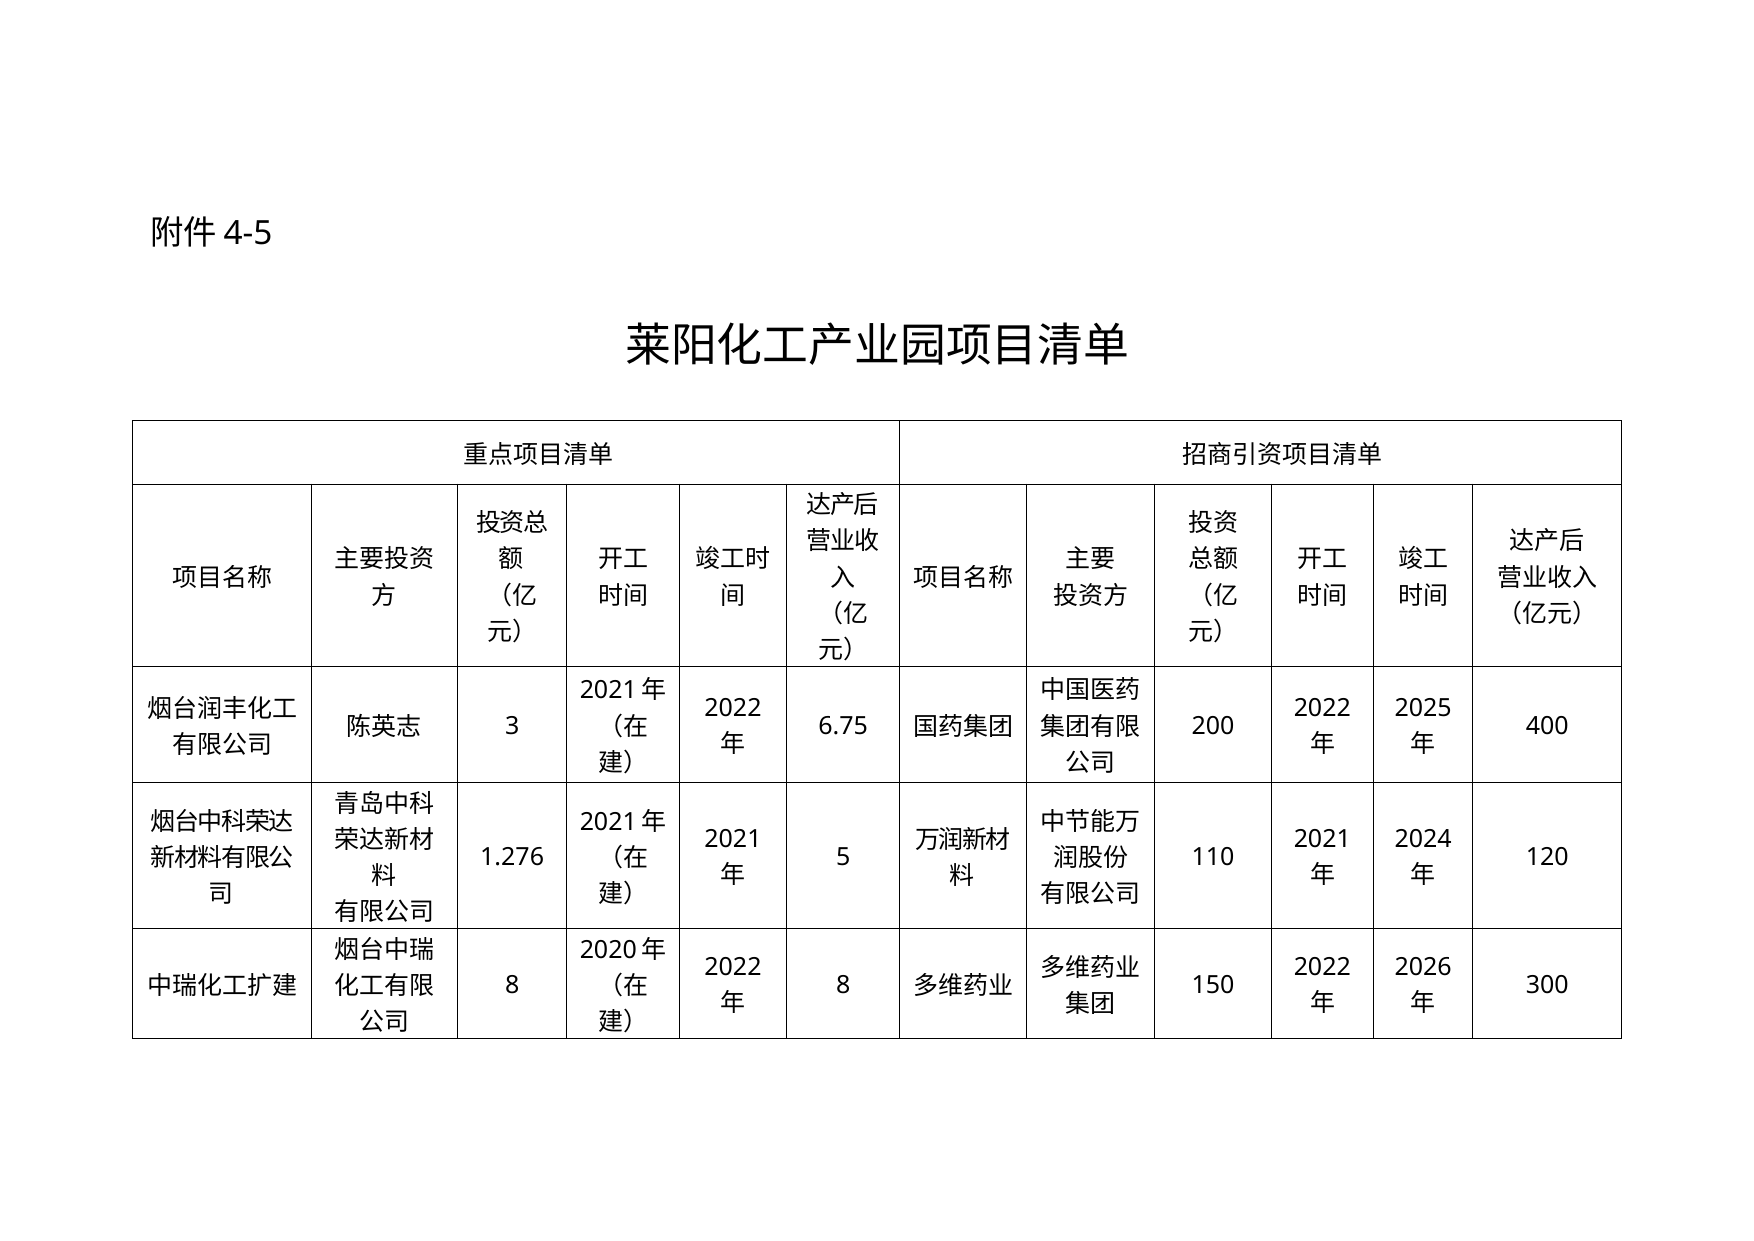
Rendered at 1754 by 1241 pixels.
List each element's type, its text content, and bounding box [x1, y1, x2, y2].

table_cell 青岛中科荣达新材料 有限公司 [312, 783, 457, 928]
table_cell 120 [1473, 783, 1621, 928]
table_cell 主要投资方 [312, 485, 457, 666]
table_cell 多维药业 [900, 929, 1026, 1038]
table_cell 8 [787, 929, 899, 1038]
table_cell 2021年（在建） [567, 783, 679, 928]
table_cell 万润新材料 [900, 783, 1026, 928]
table_cell 6.75 [787, 667, 899, 782]
table_cell 2022年 [1272, 667, 1373, 782]
table_cell 中国医药集团有限公司 [1027, 667, 1154, 782]
table_cell 3 [458, 667, 566, 782]
table_cell 竣工时间 [680, 485, 786, 666]
table_cell 开工 时间 [567, 485, 679, 666]
table_cell 2022年 [680, 929, 786, 1038]
table_cell 2022年 [680, 667, 786, 782]
table_cell 开工 时间 [1272, 485, 1373, 666]
table_cell 中节能万润股份 有限公司 [1027, 783, 1154, 928]
table_cell 烟台中瑞化工有限公司 [312, 929, 457, 1038]
table_cell 8 [458, 929, 566, 1038]
table_cell 110 [1155, 783, 1271, 928]
table_cell 项目名称 [900, 485, 1026, 666]
table_cell 1.276 [458, 783, 566, 928]
table_cell 投资总额 （亿元） [458, 485, 566, 666]
table_cell 2025年 [1374, 667, 1472, 782]
table_cell 投资 总额 （亿元） [1155, 485, 1271, 666]
table_cell 国药集团 [900, 667, 1026, 782]
table_cell 多维药业集团 [1027, 929, 1154, 1038]
table_cell 300 [1473, 929, 1621, 1038]
table_cell 达产后 营业收入 （亿元） [787, 485, 899, 666]
table_cell 5 [787, 783, 899, 928]
table_cell 400 [1473, 667, 1621, 782]
list 附件4-5 [150, 198, 1604, 263]
table_cell 陈英志 [312, 667, 457, 782]
table_cell 2020年（在建） [567, 929, 679, 1038]
table_cell 2021年 [1272, 783, 1373, 928]
table_cell 2026年 [1374, 929, 1472, 1038]
table_cell 中瑞化工扩建 [133, 929, 311, 1038]
table_cell 2024年 [1374, 783, 1472, 928]
table_cell 达产后 营业收入 （亿元） [1473, 485, 1621, 666]
table_cell 150 [1155, 929, 1271, 1038]
table_cell 主要 投资方 [1027, 485, 1154, 666]
table_cell 烟台中科荣达新材料有限公司 [133, 783, 311, 928]
table_cell 2021年（在建） [567, 667, 679, 782]
table_cell 竣工 时间 [1374, 485, 1472, 666]
table_cell 烟台润丰化工 有限公司 [133, 667, 311, 782]
table_cell 项目名称 [133, 485, 311, 666]
table_header 招商引资项目清单 [900, 421, 1621, 483]
table_cell 200 [1155, 667, 1271, 782]
table_cell 2021年 [680, 783, 786, 928]
table_header 重点项目清单 [133, 421, 899, 483]
table_cell 2022年 [1272, 929, 1373, 1038]
list 莱阳化工产业园项目清单 [150, 293, 1604, 390]
